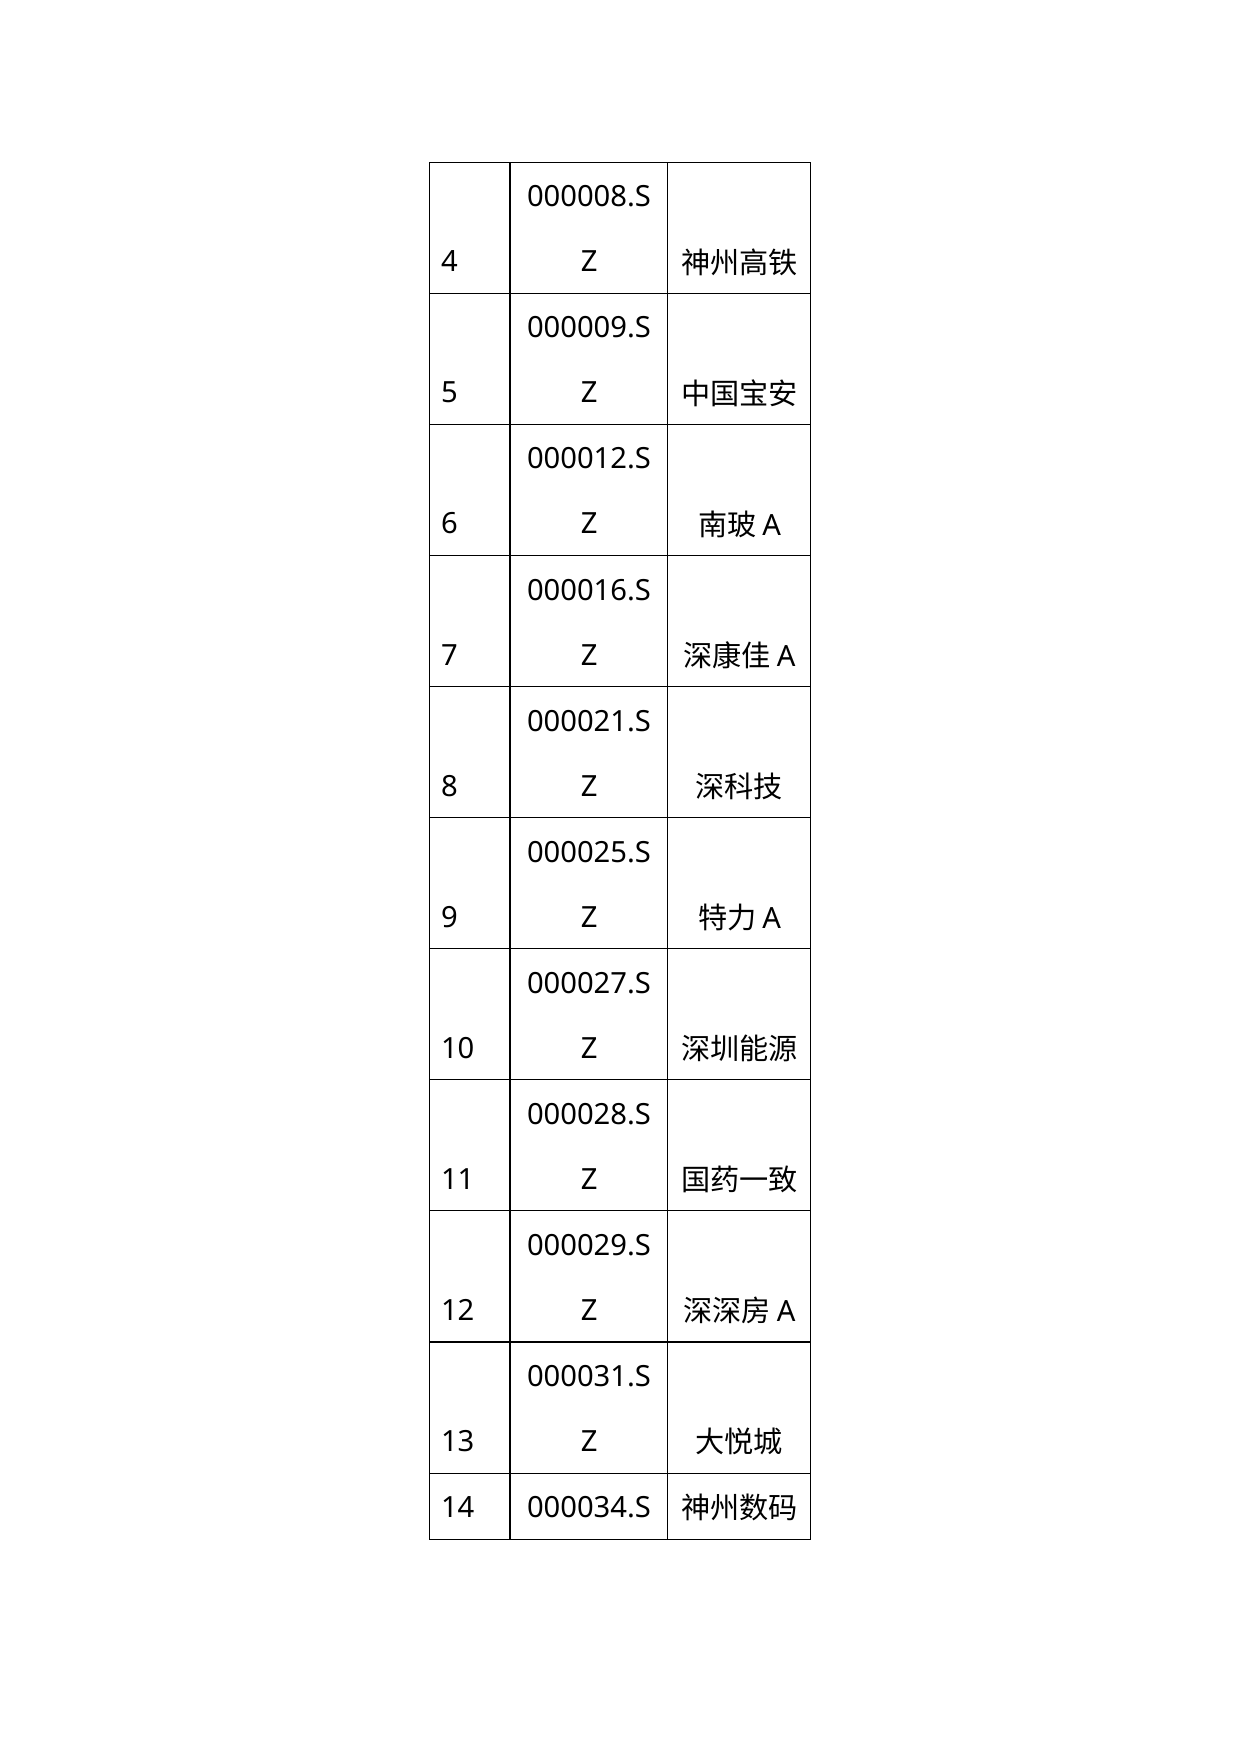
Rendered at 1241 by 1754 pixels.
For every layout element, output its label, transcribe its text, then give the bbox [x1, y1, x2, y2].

table_cell 特力A [668, 818, 810, 948]
table_cell 南玻A [668, 425, 810, 555]
table_cell 000025.SZ [511, 818, 667, 948]
table_cell 8 [430, 687, 509, 817]
table_cell 12 [430, 1211, 509, 1341]
table_cell 深康佳A [668, 556, 810, 686]
table_cell 大悦城 [668, 1343, 810, 1472]
table_cell 000008.SZ [511, 163, 667, 293]
table_cell 神州数码 [668, 1474, 810, 1538]
table_cell 000016.SZ [511, 556, 667, 686]
table_cell 中国宝安 [668, 294, 810, 424]
table_cell 深深房A [668, 1211, 810, 1341]
table_cell 000021.SZ [511, 687, 667, 817]
table_cell 000029.SZ [511, 1211, 667, 1341]
table_cell 000028.SZ [511, 1080, 667, 1210]
table_cell 神州高铁 [668, 163, 810, 293]
table_cell 000012.SZ [511, 425, 667, 555]
table_cell 000031.SZ [511, 1343, 667, 1472]
table_cell 11 [430, 1080, 509, 1210]
table_cell 7 [430, 556, 509, 686]
table_cell 13 [430, 1343, 509, 1472]
table_cell 4 [430, 163, 509, 293]
table_cell 深科技 [668, 687, 810, 817]
table_cell 000009.SZ [511, 294, 667, 424]
table_cell 深圳能源 [668, 949, 810, 1079]
table_cell 国药一致 [668, 1080, 810, 1210]
table_cell 14 [430, 1474, 509, 1538]
table_cell 10 [430, 949, 509, 1079]
table_cell 000027.SZ [511, 949, 667, 1079]
table_cell 9 [430, 818, 509, 948]
table_cell 5 [430, 294, 509, 424]
table_cell 6 [430, 425, 509, 555]
table_cell 000034.SZ [511, 1474, 667, 1538]
